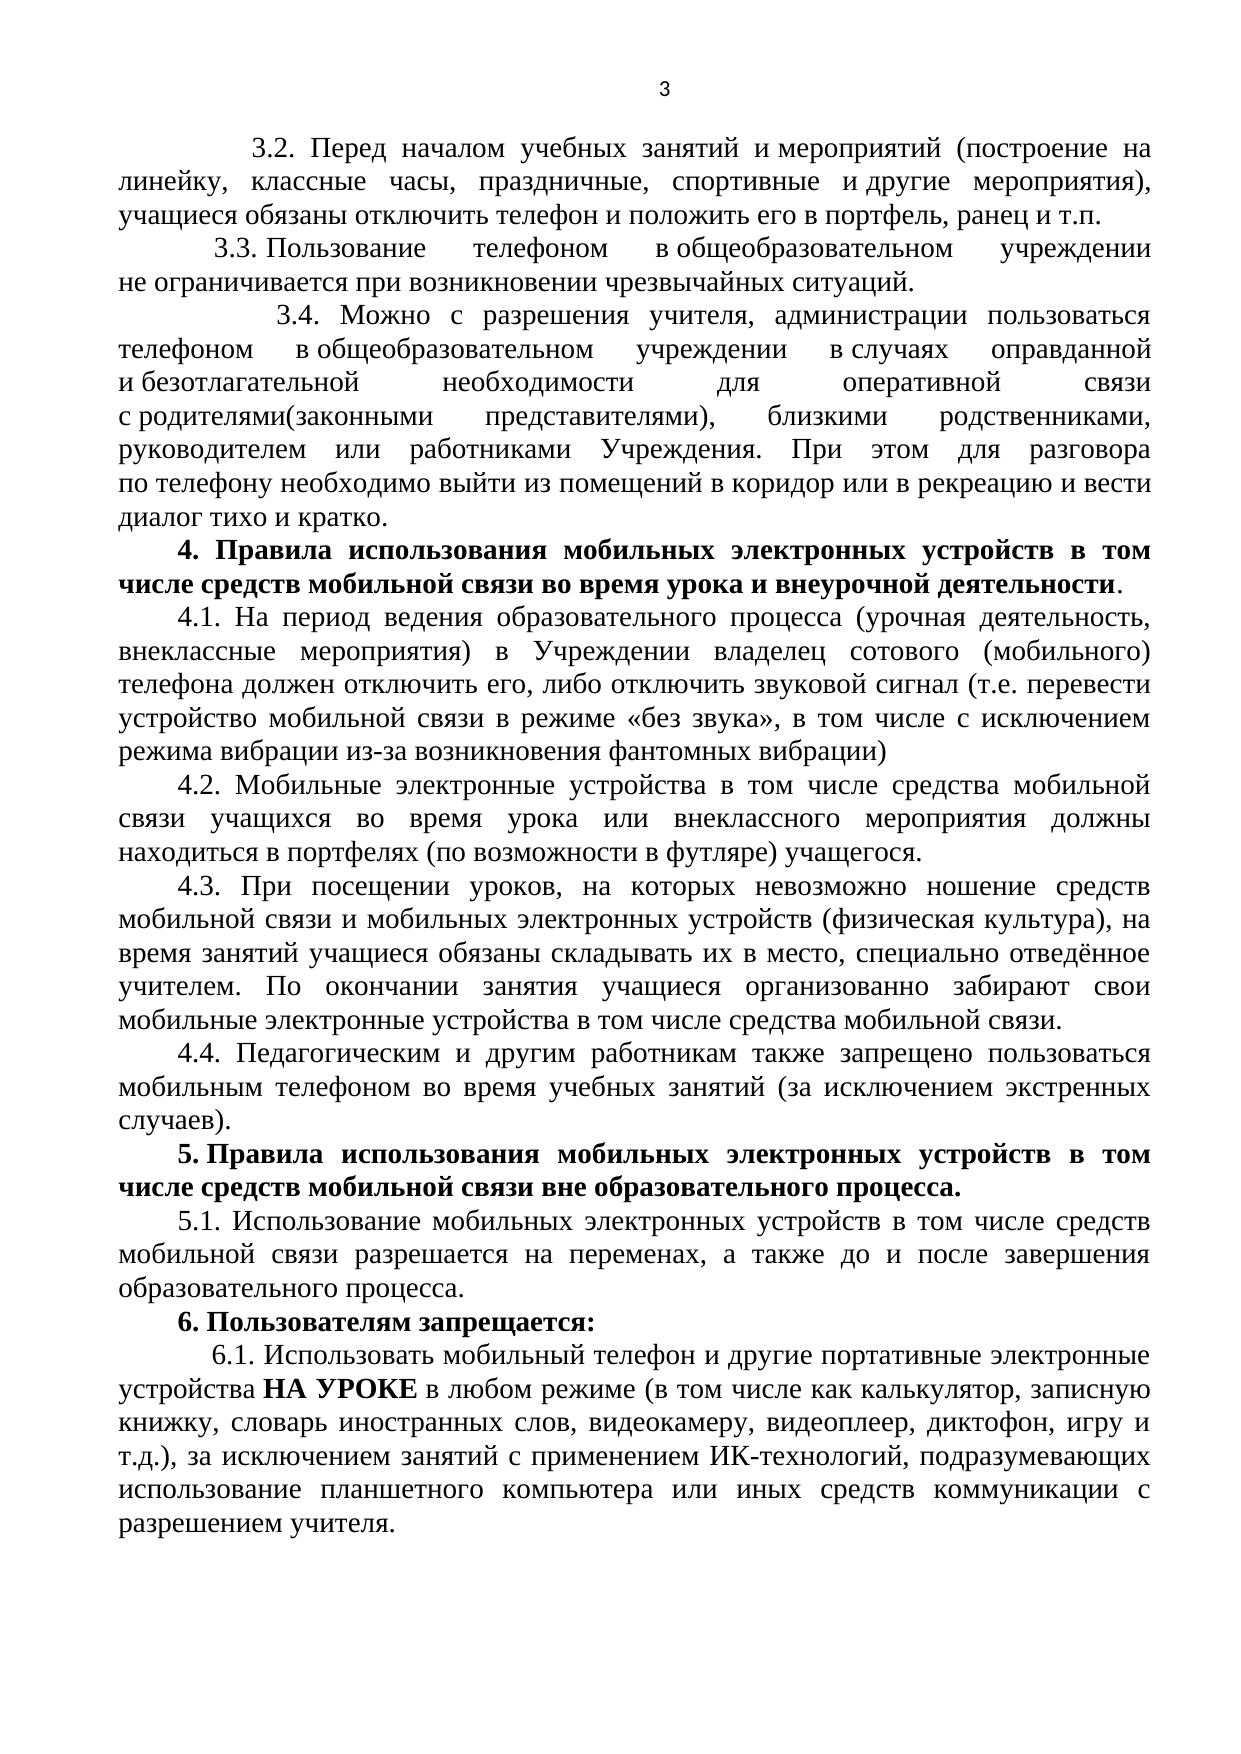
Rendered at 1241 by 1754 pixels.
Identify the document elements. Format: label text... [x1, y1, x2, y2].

text 3.2. Перед началом учебных занятий и мероприятий (построение на линейку, классные часы, праздничные, спортивные и другие мероприятия), учащиеся обязаны отключить телефон и положить его в портфель, ранец и т.п. [118, 130, 1152, 230]
text 4.1. На период ведения образовательного процесса (урочная деятельность, внеклассные мероприятия) в Учреждении владелец сотового (мобильного) телефона должен отключить его, либо отключить звуковой сигнал (т.е. перевести устройство мобильной связи в режиме «без звука», в том числе с исключением режима вибрации из-за возникновения фантомных вибрации) [118, 599, 1152, 767]
text 5. Правила использования мобильных электронных устройств в том числе средств мобильной связи вне образовательного процесса. [118, 1136, 1152, 1203]
text 6. Пользователям запрещается: [118, 1304, 1152, 1337]
text 4.3. При посещении уроков, на которых невозможно ношение средств мобильной связи и мобильных электронных устройств (физическая культура), на время занятий учащиеся обязаны складывать их в место, специально отведённое учителем. По окончании занятия учащиеся организованно забирают свои мобильные электронные устройства в том числе средства мобильной связи. [118, 868, 1152, 1035]
text 3.4. Можно с разрешения учителя, администрации пользоваться телефоном в общеобразовательном учреждении в случаях оправданной и безотлагательной необходимости для оперативной связи с родителями(законными представителями), близкими родственниками, руководителем или работниками Учреждения. При этом для разговора по телефону необходимо выйти из помещений в коридор или в рекреацию и вести диалог тихо и кратко. [118, 297, 1152, 532]
text 4.2. Мобильные электронные устройства в том числе средства мобильной связи учащихся во время урока или внеклассного мероприятия должны находиться в портфелях (по возможности в футляре) учащегося. [118, 767, 1152, 868]
text 4.4. Педагогическим и другим работникам также запрещено пользоваться мобильным телефоном во время учебных занятий (за исключением экстренных случаев). [118, 1035, 1152, 1136]
text 4. Правила использования мобильных электронных устройств в том числе средств мобильной связи во время урока и внеурочной деятельности. [118, 532, 1152, 599]
text 5.1. Использование мобильных электронных устройств в том числе средств мобильной связи разрешается на переменах, а также до и после завершения образовательного процесса. [118, 1203, 1152, 1304]
text 3.3. Пользование телефоном в общеобразовательном учреждении не ограничивается при возникновении чрезвычайных ситуаций. [118, 230, 1152, 297]
text 6.1. Использовать мобильный телефон и другие портативные электронные устройства НА УРОКЕ в любом режиме (в том числе как калькулятор, записную книжку, словарь иностранных слов, видеокамеру, видеоплеер, диктофон, игру и т.д.), за исключением занятий с применением ИК-технологий, подразумевающих использование планшетного компьютера или иных средств коммуникации с разрешением учителя. [118, 1337, 1152, 1538]
